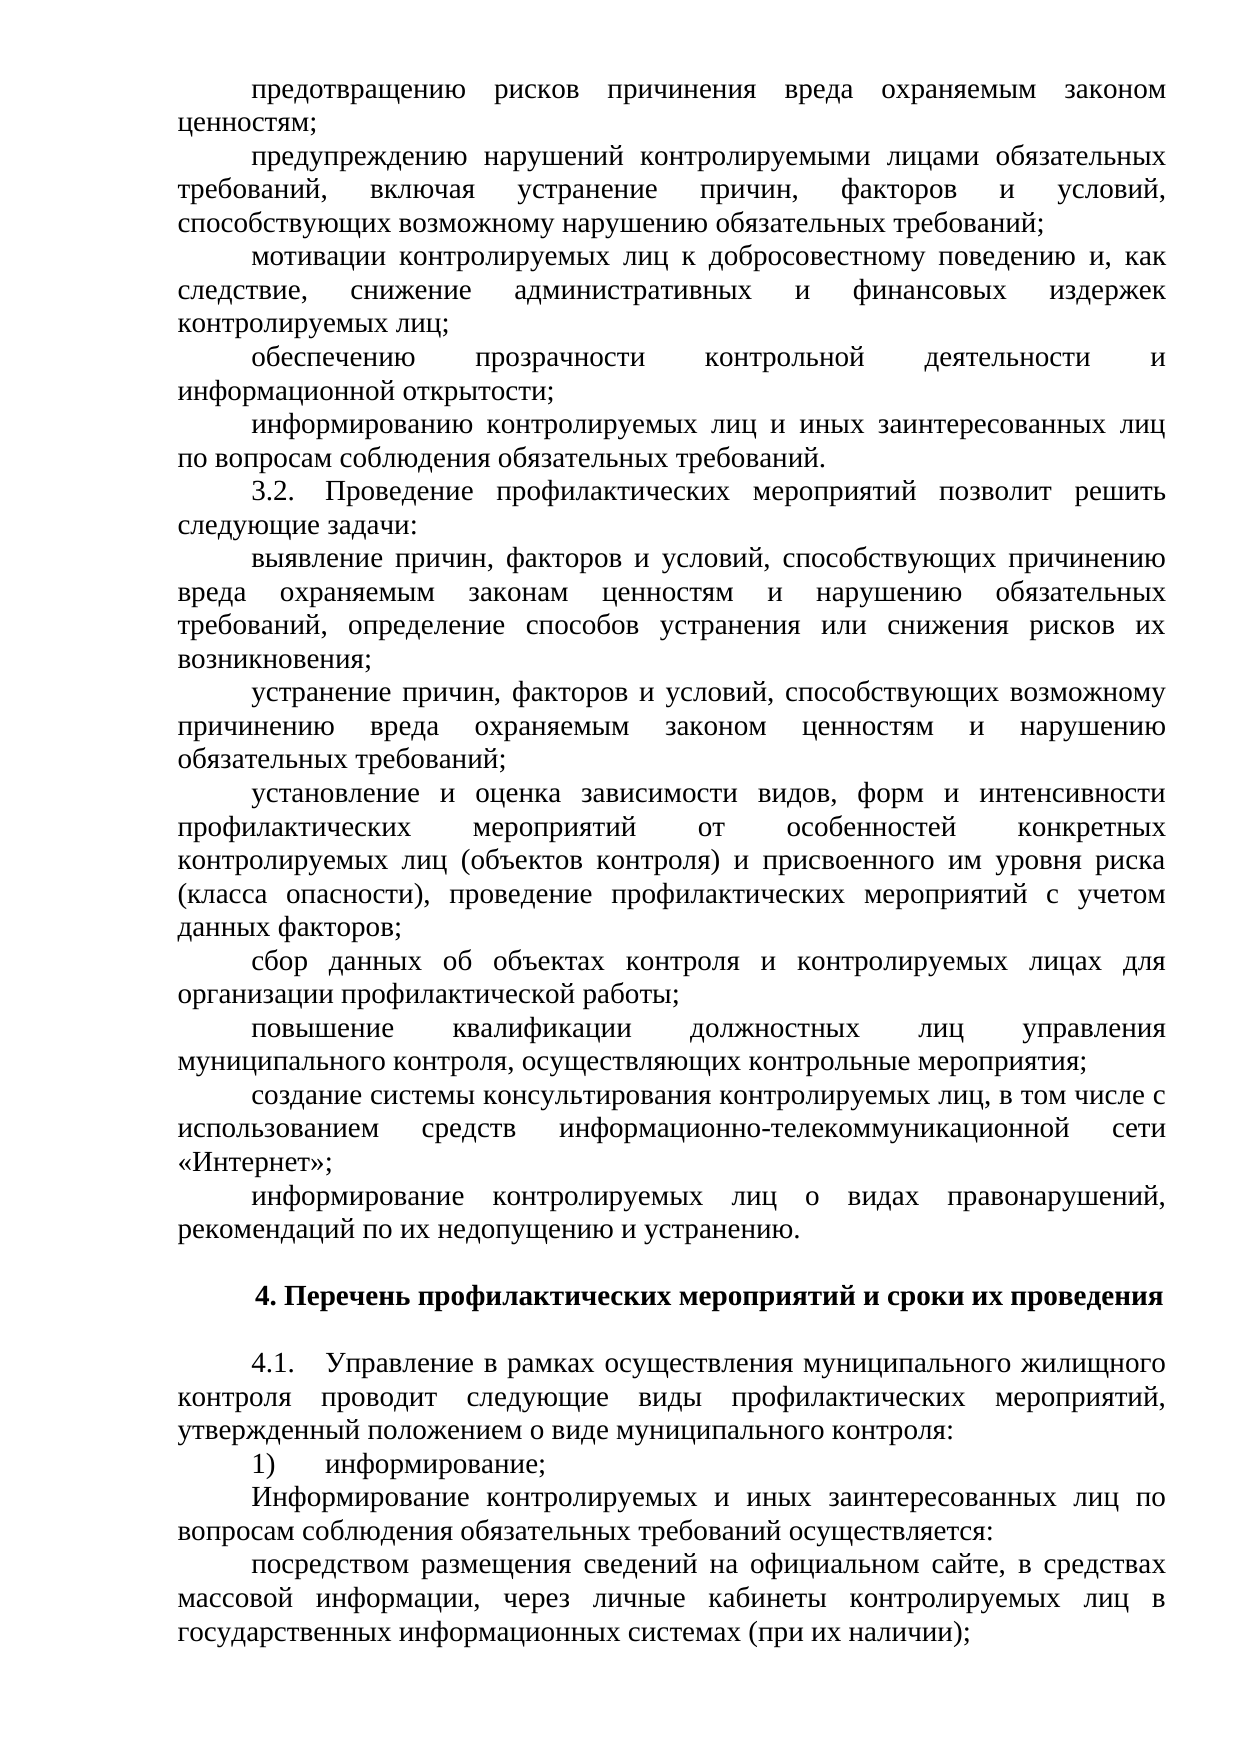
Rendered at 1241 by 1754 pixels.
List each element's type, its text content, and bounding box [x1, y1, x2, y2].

list информирование; [177, 1446, 1167, 1479]
list Управление в рамках осуществления муниципального жилищного контроля проводит следующие виды профилактических мероприятий, утвержденный положением о виде муниципального контроля: [177, 1345, 1167, 1446]
text повышение квалификации должностных лиц управления муниципального контроля, осуществляющих контрольные мероприятия; [177, 1010, 1167, 1077]
text установление и оценка зависимости видов, форм и интенсивности профилактических мероприятий от особенностей конкретных контролируемых лиц (объектов контроля) и присвоенного им уровня риска (класса опасности), проведение профилактических мероприятий с учетом данных факторов; [177, 775, 1167, 943]
text Информирование контролируемых и иных заинтересованных лиц по вопросам соблюдения обязательных требований осуществляется: [177, 1479, 1167, 1547]
text информированию контролируемых лиц и иных заинтересованных лиц по вопросам соблюдения обязательных требований. [177, 406, 1167, 473]
text обеспечению прозрачности контрольной деятельности и информационной открытости; [177, 339, 1167, 406]
text сбор данных об объектах контроля и контролируемых лицах для организации профилактической работы; [177, 943, 1167, 1010]
text информирование контролируемых лиц о видах правонарушений, рекомендаций по их недопущению и устранению. [177, 1178, 1167, 1245]
text выявление причин, факторов и условий, способствующих причинению вреда охраняемым законам ценностям и нарушению обязательных требований, определение способов устранения или снижения рисков их возникновения; [177, 540, 1167, 674]
text предупреждению нарушений контролируемыми лицами обязательных требований, включая устранение причин, факторов и условий, способствующих возможному нарушению обязательных требований; [177, 138, 1167, 238]
list Проведение профилактических мероприятий позволит решить следующие задачи: [177, 473, 1167, 540]
text посредством размещения сведений на официальном сайте, в средствах массовой информации, через личные кабинеты контролируемых лиц в государственных информационных системах (при их наличии); [177, 1547, 1167, 1647]
text предотвращению рисков причинения вреда охраняемым законом ценностям; [177, 71, 1167, 138]
list Перечень профилактических мероприятий и сроки их проведения [252, 1278, 1167, 1312]
text мотивации контролируемых лиц к добросовестному поведению и, как следствие, снижение административных и финансовых издержек контролируемых лиц; [177, 238, 1167, 339]
text устранение причин, факторов и условий, способствующих возможному причинению вреда охраняемым законом ценностям и нарушению обязательных требований; [177, 674, 1167, 775]
text создание системы консультирования контролируемых лиц, в том числе с использованием средств информационно-телекоммуникационной сети «Интернет»; [177, 1077, 1167, 1178]
